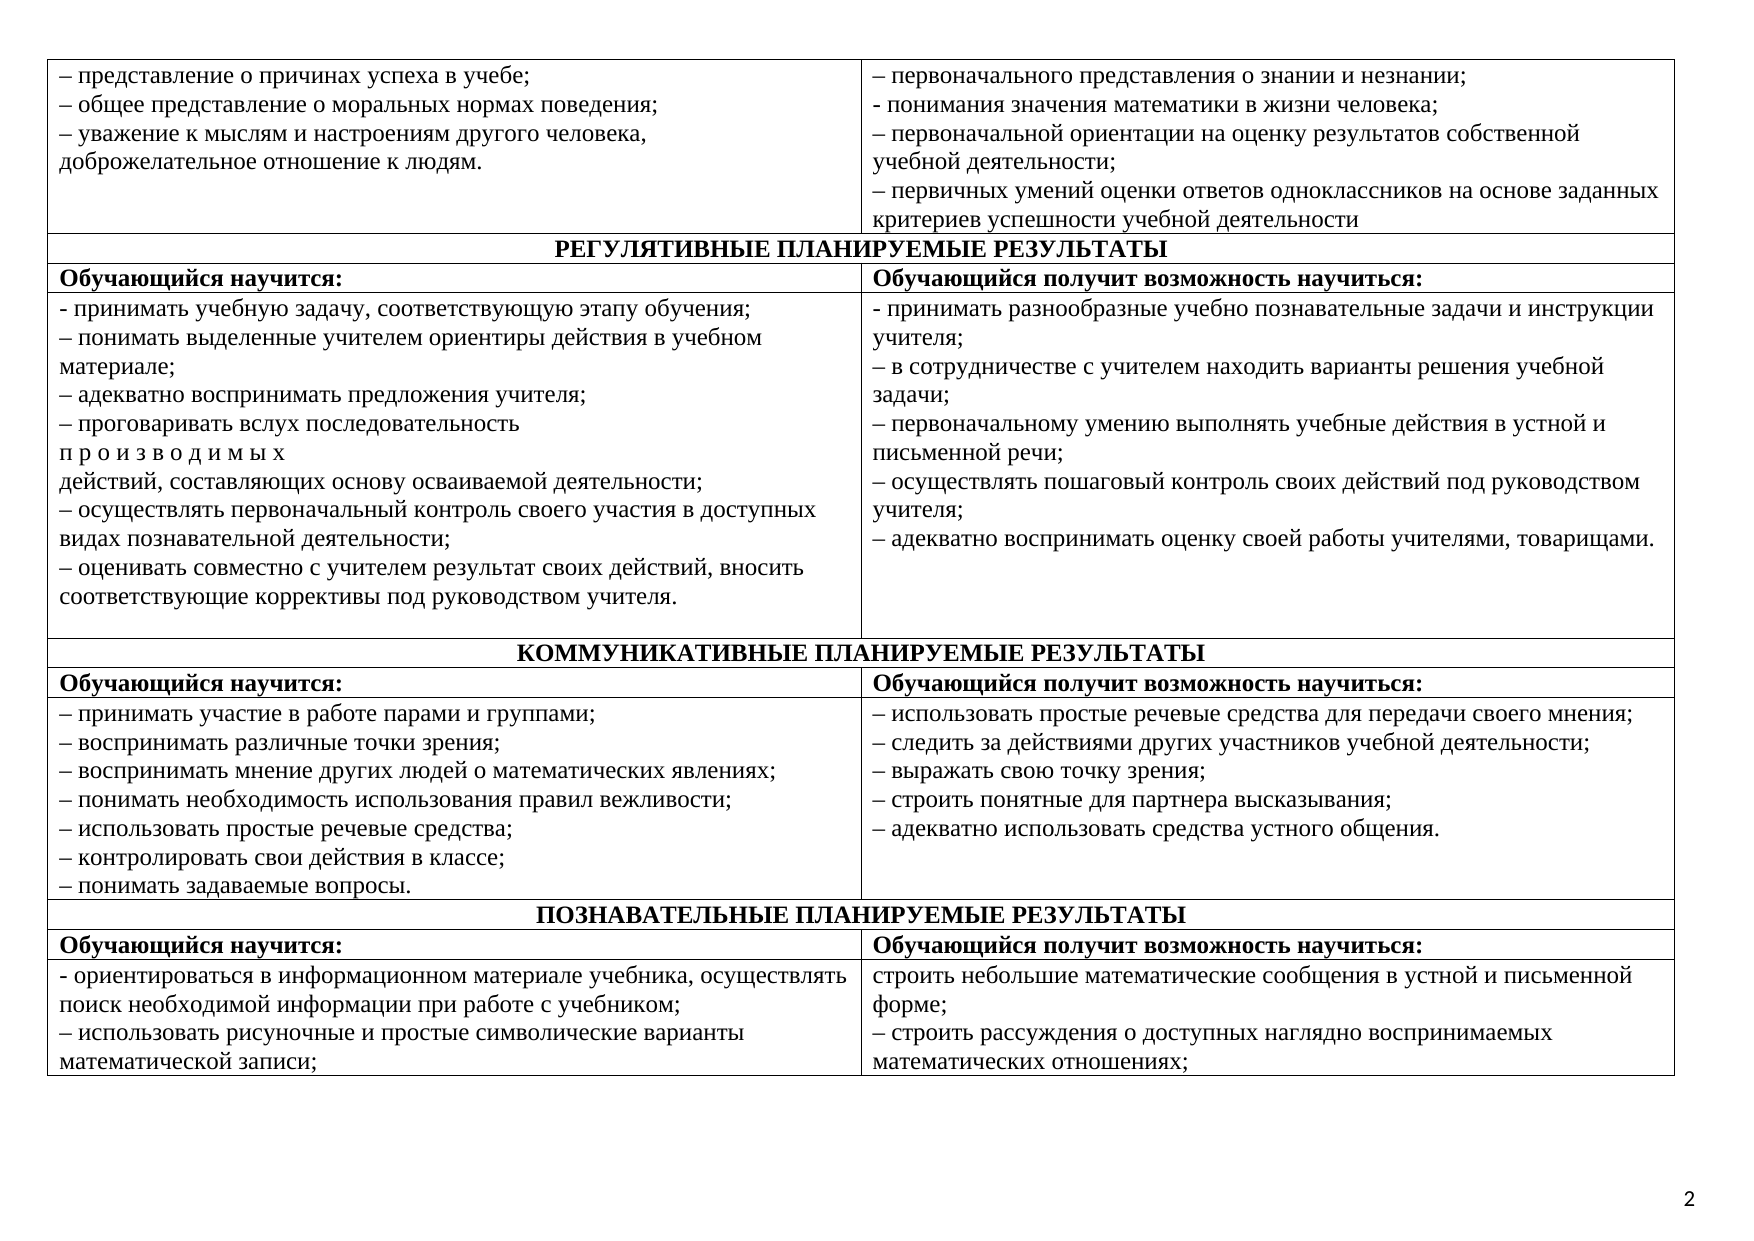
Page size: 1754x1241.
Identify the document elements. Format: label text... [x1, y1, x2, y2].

table_cell - принимать разнообразные учебно познавательные задачи и инструкции учителя; – в сотрудничестве с учителем находить варианты решения учебной задачи; – первоначальному умению выполнять учебные действия в устной и письменной речи; – осуществлять пошаговый контроль своих действий под руководством учителя; – адекватно воспринимать оценку своей работы учителями, товарищами. [862, 293, 1674, 637]
table_cell РЕГУЛЯТИВНЫЕ ПЛАНИРУЕМЫЕ РЕЗУЛЬТАТЫ [48, 234, 1674, 262]
table_cell Обучающийся научится: [48, 668, 861, 697]
table_cell - принимать учебную задачу, соответствующую этапу обучения; – понимать выделенные учителем ориентиры действия в учебном материале; – адекватно воспринимать предложения учителя; – проговаривать вслух последовательность п р о и з в о д и м ы х действий, составляющих основу осваиваемой деятельности; – осуществлять первоначальный контроль своего участия в доступных видах познавательной деятельности; – оценивать совместно с учителем результат своих действий, вносить соответствующие коррективы под руководством учителя. [48, 293, 861, 637]
table_cell – использовать простые речевые средства для передачи своего мнения; – следить за действиями других участников учебной деятельности; – выражать свою точку зрения; – строить понятные для партнера высказывания; – адекватно использовать средства устного общения. [862, 698, 1674, 899]
table_cell Обучающийся научится: [48, 264, 861, 292]
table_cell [48, 60, 861, 233]
table_cell Обучающийся получит возможность научиться: [862, 930, 1674, 959]
table_cell – принимать участие в работе парами и группами; – воспринимать различные точки зрения; – воспринимать мнение других людей о математических явлениях; – понимать необходимость использования правил вежливости; – использовать простые речевые средства; – контролировать свои действия в классе; – понимать задаваемые вопросы. [48, 698, 861, 899]
table_cell КОММУНИКАТИВНЫЕ ПЛАНИРУЕМЫЕ РЕЗУЛЬТАТЫ [48, 639, 1674, 667]
table_cell Обучающийся получит возможность научиться: [862, 668, 1674, 697]
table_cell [862, 960, 1674, 1075]
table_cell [862, 60, 1674, 233]
table_cell Обучающийся получит возможность научиться: [862, 264, 1674, 292]
table_cell Обучающийся научится: [48, 930, 861, 959]
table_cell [48, 960, 861, 1075]
table_cell ПОЗНАВАТЕЛЬНЫЕ ПЛАНИРУЕМЫЕ РЕЗУЛЬТАТЫ [48, 900, 1674, 929]
